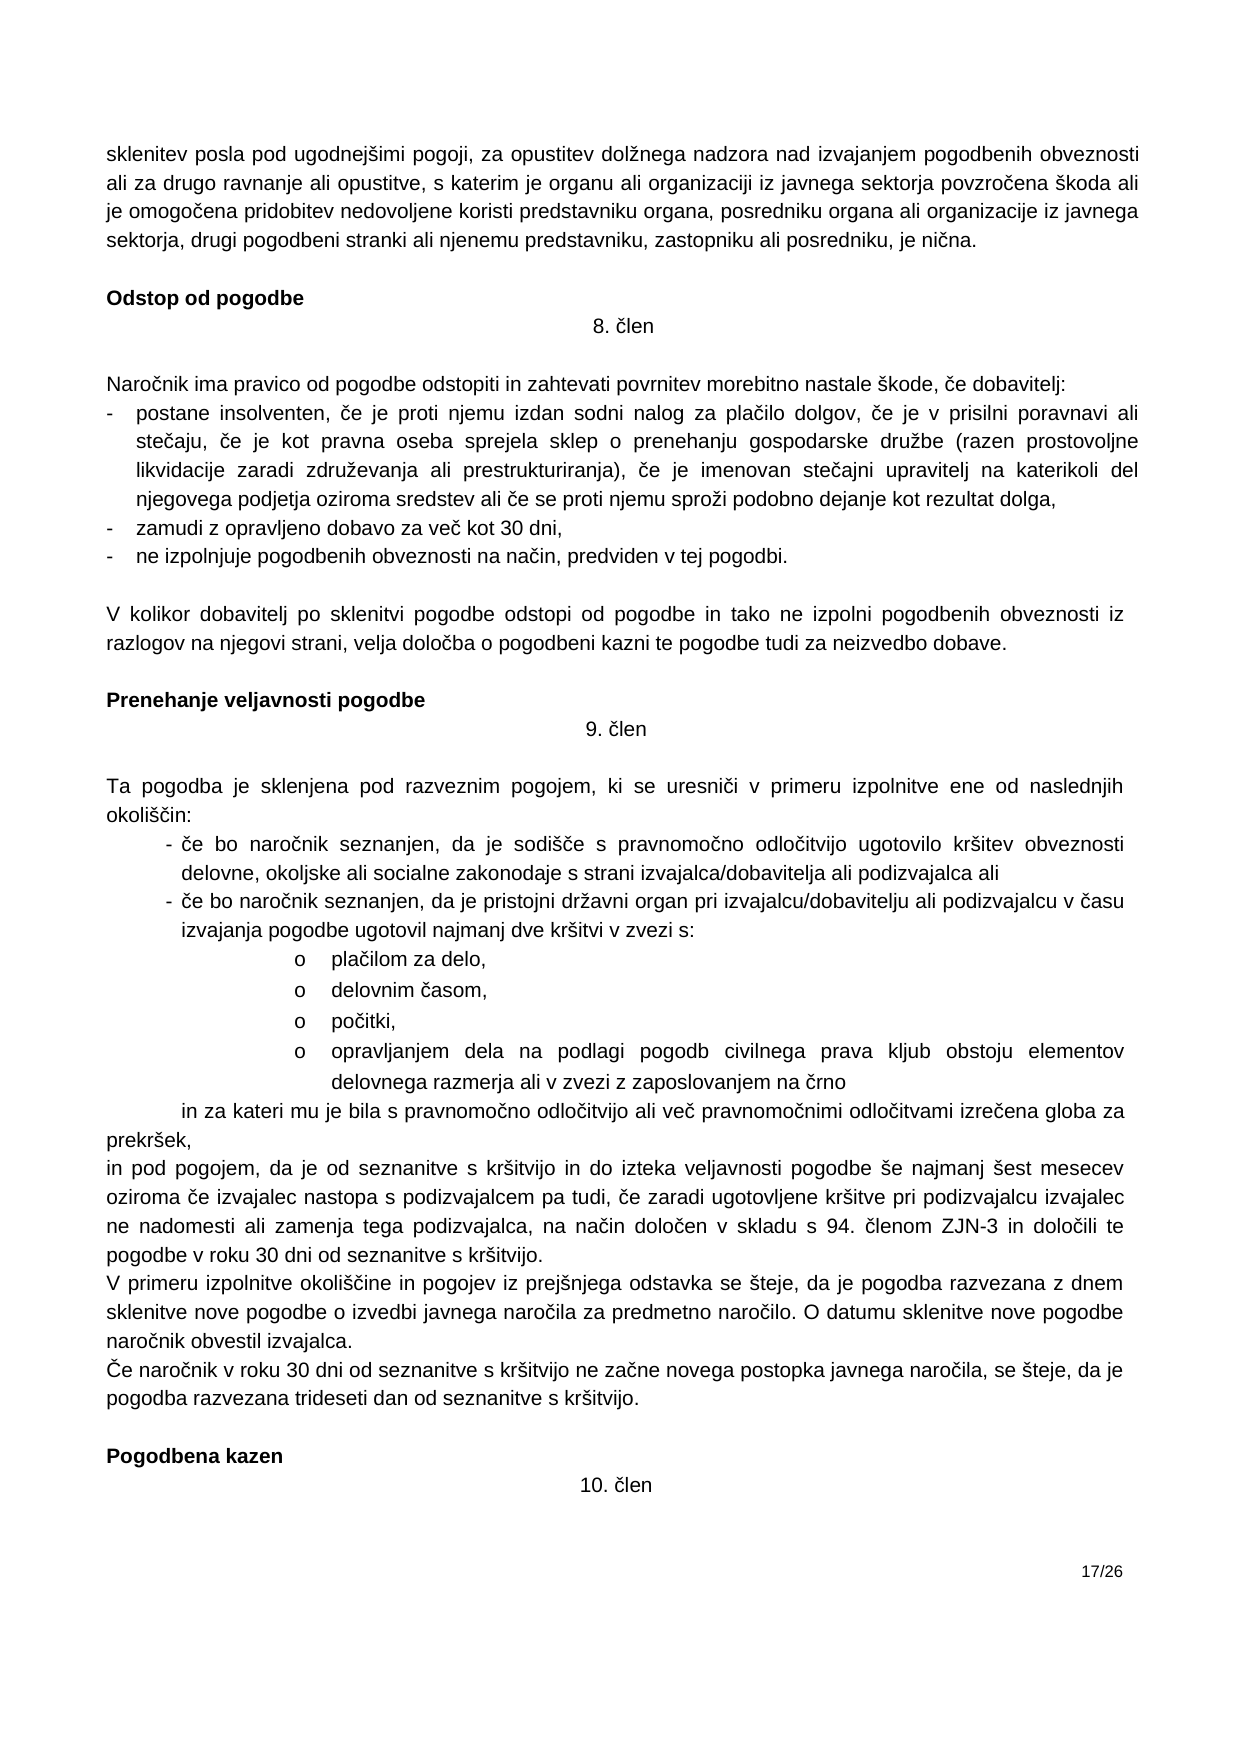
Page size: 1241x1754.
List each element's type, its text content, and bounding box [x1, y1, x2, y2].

text - če bo naročnik seznanjen, da je pristojni državni organ pri izvajalcu/dobavitelju ali podizvajalcu v času izvajanja pogodbe ugotovil najmanj dve kršitvi v zvezi s: [165, 889, 1126, 942]
text in za kateri mu je bila s pravnomočno odločitvijo ali več pravnomočnimi odločitvami izrečena globa za prekršek, [106, 1099, 1126, 1151]
text - če bo naročnik seznanjen, da je sodišče s pravnomočno odločitvijo ugotovilo kršitev obveznosti delovne, okoljske ali socialne zakonodaje s strani izvajalca/dobavitelja ali podizvajalca ali [165, 832, 1126, 884]
list ne izpolnjuje pogodbenih obveznosti na način, predviden v tej pogodbi. [106, 544, 1163, 568]
list postane insolventen, če je proti njemu izdan sodni nalog za plačilo dolgov, če je v prisilni poravnavi ali stečaju, če je kot pravna oseba sprejela sklep o prenehanju gospodarske družbe (razen prostovoljne likvidacije zaradi združevanja ali prestrukturiranja), če je imenovan stečajni upravitelj na katerikoli del njegovega podjetja oziroma sredstev ali če se proti njemu sproži podobno dejanje kot rezultat dolga, [106, 400, 1141, 511]
list zamudi z opravljeno dobavo za več kot 30 dni, [106, 515, 1163, 539]
text Ta pogodba je sklenjena pod razveznim pogojem, ki se uresniči v primeru izpolnitve ene od naslednjih okoliščin: [106, 774, 1126, 827]
list delovnim časom, [294, 977, 1126, 1003]
text in pod pogojem, da je od seznanitve s kršitvijo in do izteka veljavnosti pogodbe še najmanj šest mesecev oziroma če izvajalec nastopa s podizvajalcem pa tudi, če zaradi ugotovljene kršitve pri podizvajalcu izvajalec ne nadomesti ali zamenja tega podizvajalca, na način določen v skladu s 94. členom ZJN-3 in določili te pogodbe v roku 30 dni od seznanitve s kršitvijo. [106, 1156, 1126, 1266]
text Če naročnik v roku 30 dni od seznanitve s kršitvijo ne začne novega postopka javnega naročila, se šteje, da je pogodba razvezana trideseti dan od seznanitve s kršitvijo. [106, 1357, 1126, 1410]
text 9. člen [106, 717, 1126, 741]
text 10. člen [106, 1472, 1126, 1496]
text Pogodbena kazen [106, 1444, 1126, 1468]
text Odstop od pogodbe [106, 285, 1134, 309]
text V kolikor dobavitelj po sklenitvi pogodbe odstopi od pogodbe in tako ne izpolni pogodbenih obveznosti iz razlogov na njegovi strani, velja določba o pogodbeni kazni te pogodbe tudi za neizvedbo dobave. [106, 602, 1126, 654]
text Prenehanje veljavnosti pogodbe [106, 688, 1126, 712]
list opravljanjem dela na podlagi pogodb civilnega prava kljub obstoju elementov delovnega razmerja ali v zvezi z zaposlovanjem na črno [294, 1039, 1126, 1094]
text 8. člen [106, 314, 1141, 338]
text V primeru izpolnitve okoliščine in pogojev iz prejšnjega odstavka se šteje, da je pogodba razvezana z dnem sklenitve nove pogodbe o izvedbi javnega naročila za predmetno naročilo. O datumu sklenitve nove pogodbe naročnik obvestil izvajalca. [106, 1271, 1126, 1353]
text Naročnik ima pravico od pogodbe odstopiti in zahtevati povrnitev morebitno nastale škode, če dobavitelj: [106, 372, 1141, 396]
list plačilom za delo, [294, 947, 1126, 972]
list počitki, [294, 1008, 1126, 1034]
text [106, 142, 1141, 252]
